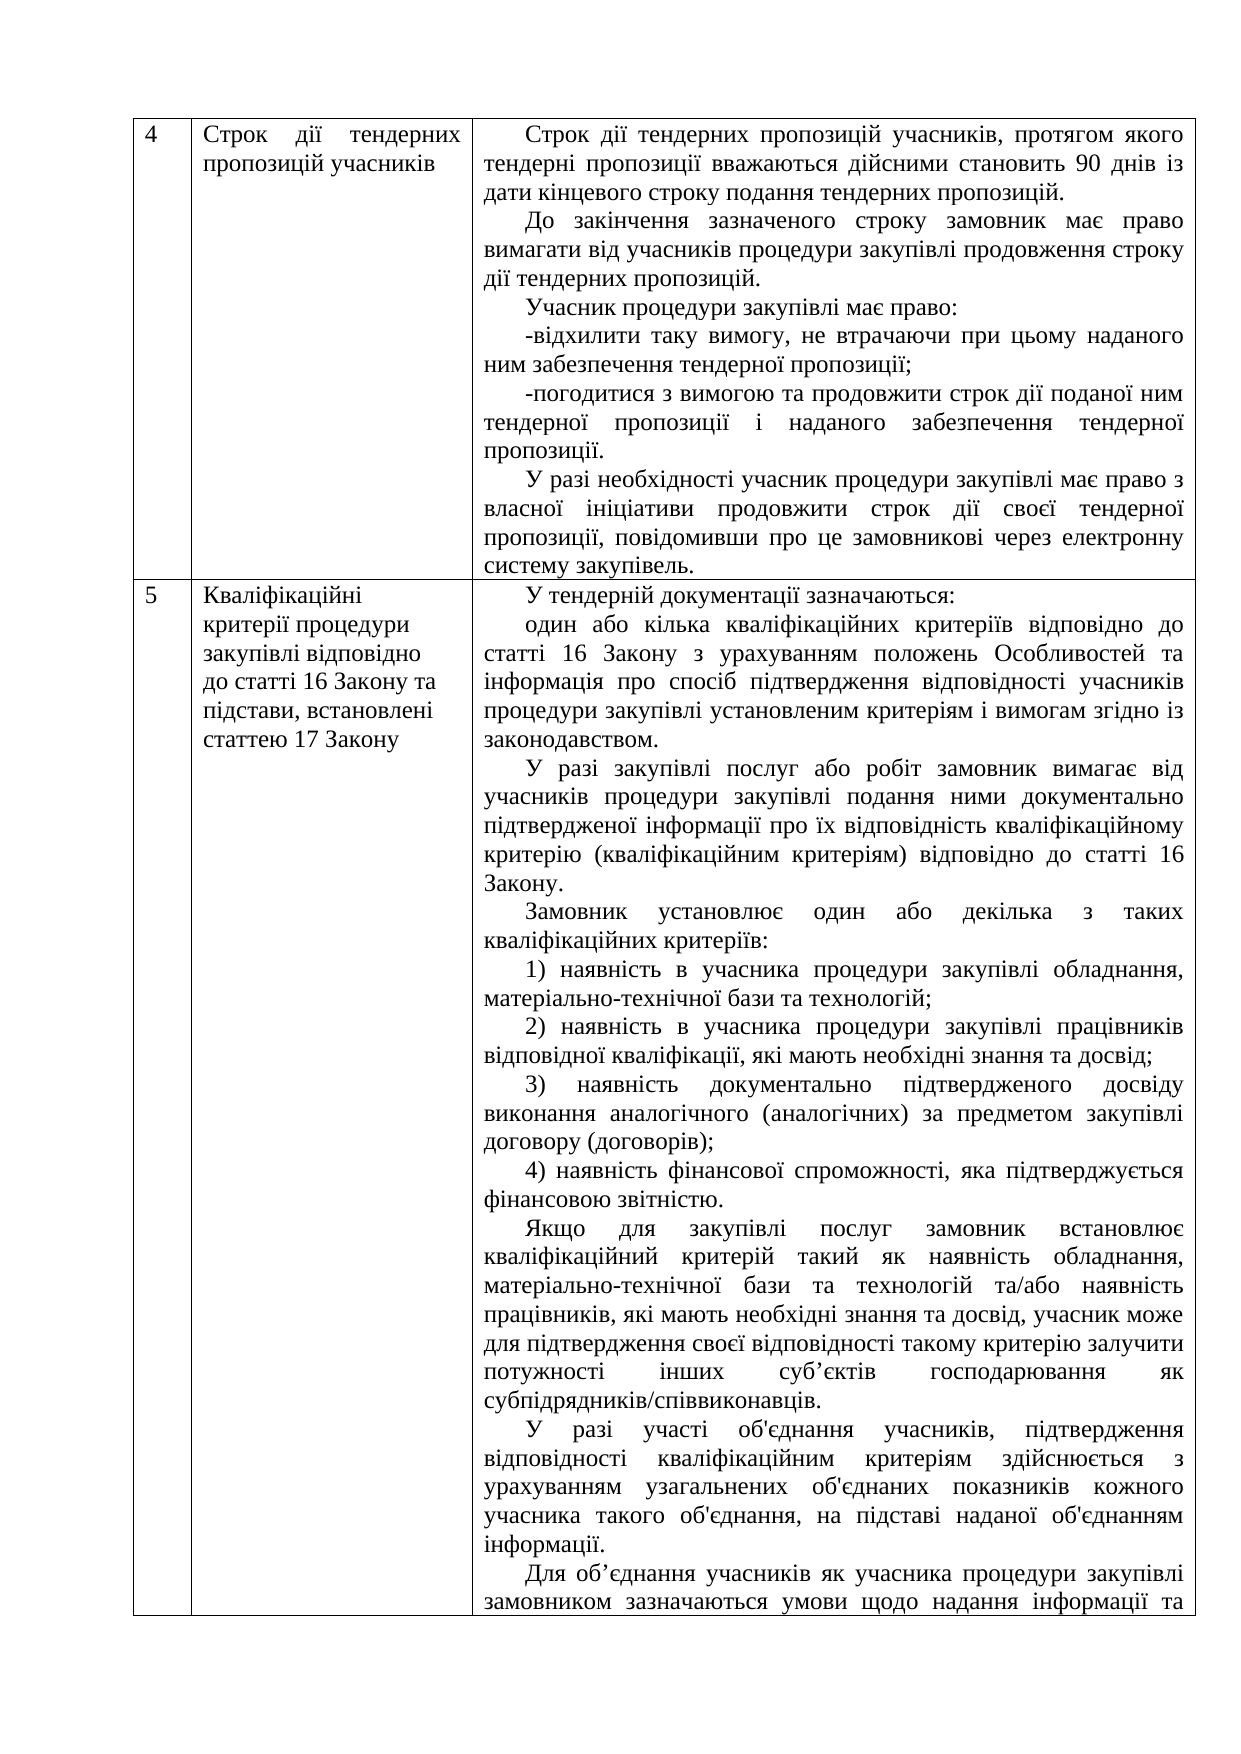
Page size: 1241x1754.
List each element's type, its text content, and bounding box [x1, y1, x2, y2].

table_cell Строк дії тендерних пропозицій учасників [192, 119, 472, 579]
table_cell 4 [134, 119, 191, 579]
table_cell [192, 580, 472, 1615]
table_cell Строк дії тендерних пропозицій учасників, протягом якого тендерні пропозиції вважаються дійсними становить 90 днів із дати кінцевого строку подання тендерних пропозицій. До закінчення зазначеного строку замовник має право вимагати від учасників процедури закупівлі продовження строку дії тендерних пропозицій. Учасник процедури закупівлі має право: -відхилити таку вимогу, не втрачаючи при цьому наданого ним забезпечення тендерної пропозиції; -погодитися з вимогою та продовжити строк дії поданої ним тендерної пропозиції і наданого забезпечення тендерної пропозиції. У разі необхідності учасник процедури закупівлі має право з власної ініціативи продовжити строк дії своєї тендерної пропозиції, повідомивши про це замовникові через електронну систему закупівель. [473, 119, 1195, 579]
table_cell 5 [134, 580, 191, 1615]
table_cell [473, 580, 1195, 1615]
